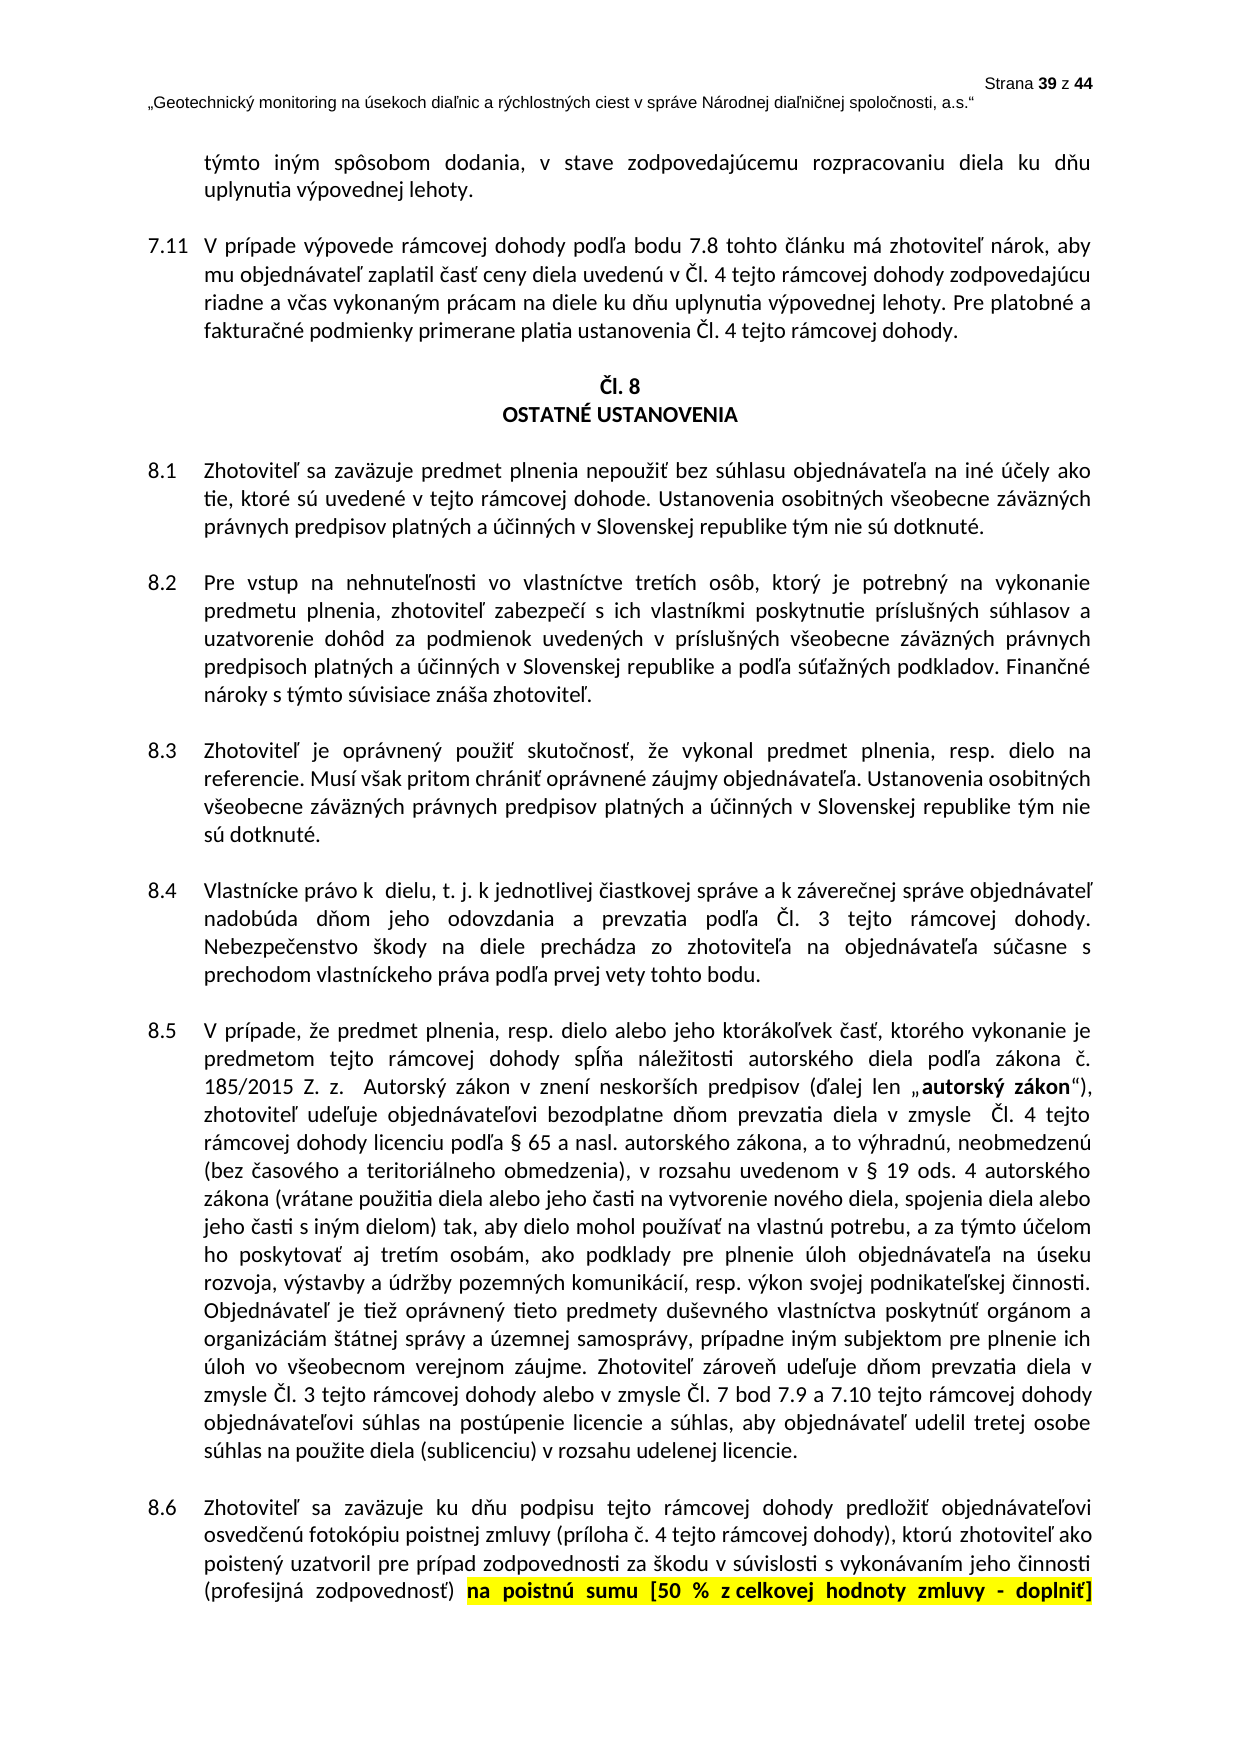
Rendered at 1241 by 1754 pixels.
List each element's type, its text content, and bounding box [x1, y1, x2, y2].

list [148, 1493, 1093, 1605]
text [148, 148, 1093, 204]
list 8.1 Zhotoviteľ sa zaväzuje predmet plnenia nepoužiť bez súhlasu objednávateľa na iné účely ako tie, ktoré sú uvedené v tejto rámcovej dohode. Ustanovenia osobitných všeobecne záväzných právnych predpisov platných a účinných v Slovenskej republike tým nie sú dotknuté. [148, 456, 1093, 540]
text 8.5 V prípade, že predmet plnenia, resp. dielo alebo jeho ktorákoľvek časť, ktorého vykonanie je predmetom tejto rámcovej dohody spĺňa náležitosti autorského diela podľa zákona č. 185/2015 Z. z. Autorský zákon v znení neskorších predpisov (ďalej len „autorský zákon“), zhotoviteľ udeľuje objednávateľovi bezodplatne dňom prevzatia diela v zmysle Čl. 4 tejto rámcovej dohody licenciu podľa § 65 a nasl. autorského zákona, a to výhradnú, neobmedzenú (bez časového a teritoriálneho obmedzenia), v rozsahu uvedenom v § 19 ods. 4 autorského zákona (vrátane použitia diela alebo jeho časti na vytvorenie nového diela, spojenia diela alebo jeho časti s iným dielom) tak, aby dielo mohol používať na vlastnú potrebu, a za týmto účelom ho poskytovať aj tretím osobám, ako podklady pre plnenie úloh objednávateľa na úseku rozvoja, výstavby a údržby pozemných komunikácií, resp. výkon svojej podnikateľskej činnosti. Objednávateľ je tiež oprávnený tieto predmety duševného vlastníctva poskytnúť orgánom a organizáciám štátnej správy a územnej samosprávy, prípadne iným subjektom pre plnenie ich úloh vo všeobecnom verejnom záujme. Zhotoviteľ zároveň udeľuje dňom prevzatia diela v zmysle Čl. 3 tejto rámcovej dohody alebo v zmysle Čl. 7 bod 7.9 a 7.10 tejto rámcovej dohody objednávateľovi súhlas na postúpenie licencie a súhlas, aby objednávateľ udelil tretej osobe súhlas na použite diela (sublicenciu) v rozsahu udelenej licencie. [148, 1016, 1093, 1464]
list 8.3 Zhotoviteľ je oprávnený použiť skutočnosť, že vykonal predmet plnenia, resp. dielo na referencie. Musí však pritom chrániť oprávnené záujmy objednávateľa. Ustanovenia osobitných všeobecne záväzných právnych predpisov platných a účinných v Slovenskej republike tým nie sú dotknuté. [148, 736, 1093, 848]
text OSTATNÉ USTANOVENIA [148, 400, 1093, 428]
list 8.4 Vlastnícke právo k dielu, t. j. k jednotlivej čiastkovej správe a k záverečnej správe objednávateľ nadobúda dňom jeho odovzdania a prevzatia podľa Čl. 3 tejto rámcovej dohody. Nebezpečenstvo škody na diele prechádza zo zhotoviteľa na objednávateľa súčasne s prechodom vlastníckeho práva podľa prvej vety tohto bodu. [148, 876, 1093, 988]
text 7.11 V prípade výpovede rámcovej dohody podľa bodu 7.8 tohto článku má zhotoviteľ nárok, aby mu objednávateľ zaplatil časť ceny diela uvedenú v Čl. 4 tejto rámcovej dohody zodpovedajúcu riadne a včas vykonaným prácam na diele ku dňu uplynutia výpovednej lehoty. Pre platobné a fakturačné podmienky primerane platia ustanovenia Čl. 4 tejto rámcovej dohody. [148, 232, 1093, 344]
list 8.2 Pre vstup na nehnuteľnosti vo vlastníctve tretích osôb, ktorý je potrebný na vykonanie predmetu plnenia, zhotoviteľ zabezpečí s ich vlastníkmi poskytnutie príslušných súhlasov a uzatvorenie dohôd za podmienok uvedených v príslušných všeobecne záväzných právnych predpisoch platných a účinných v Slovenskej republike a podľa súťažných podkladov. Finančné nároky s týmto súvisiace znáša zhotoviteľ. [148, 568, 1093, 708]
text Čl. 8 [148, 372, 1093, 400]
